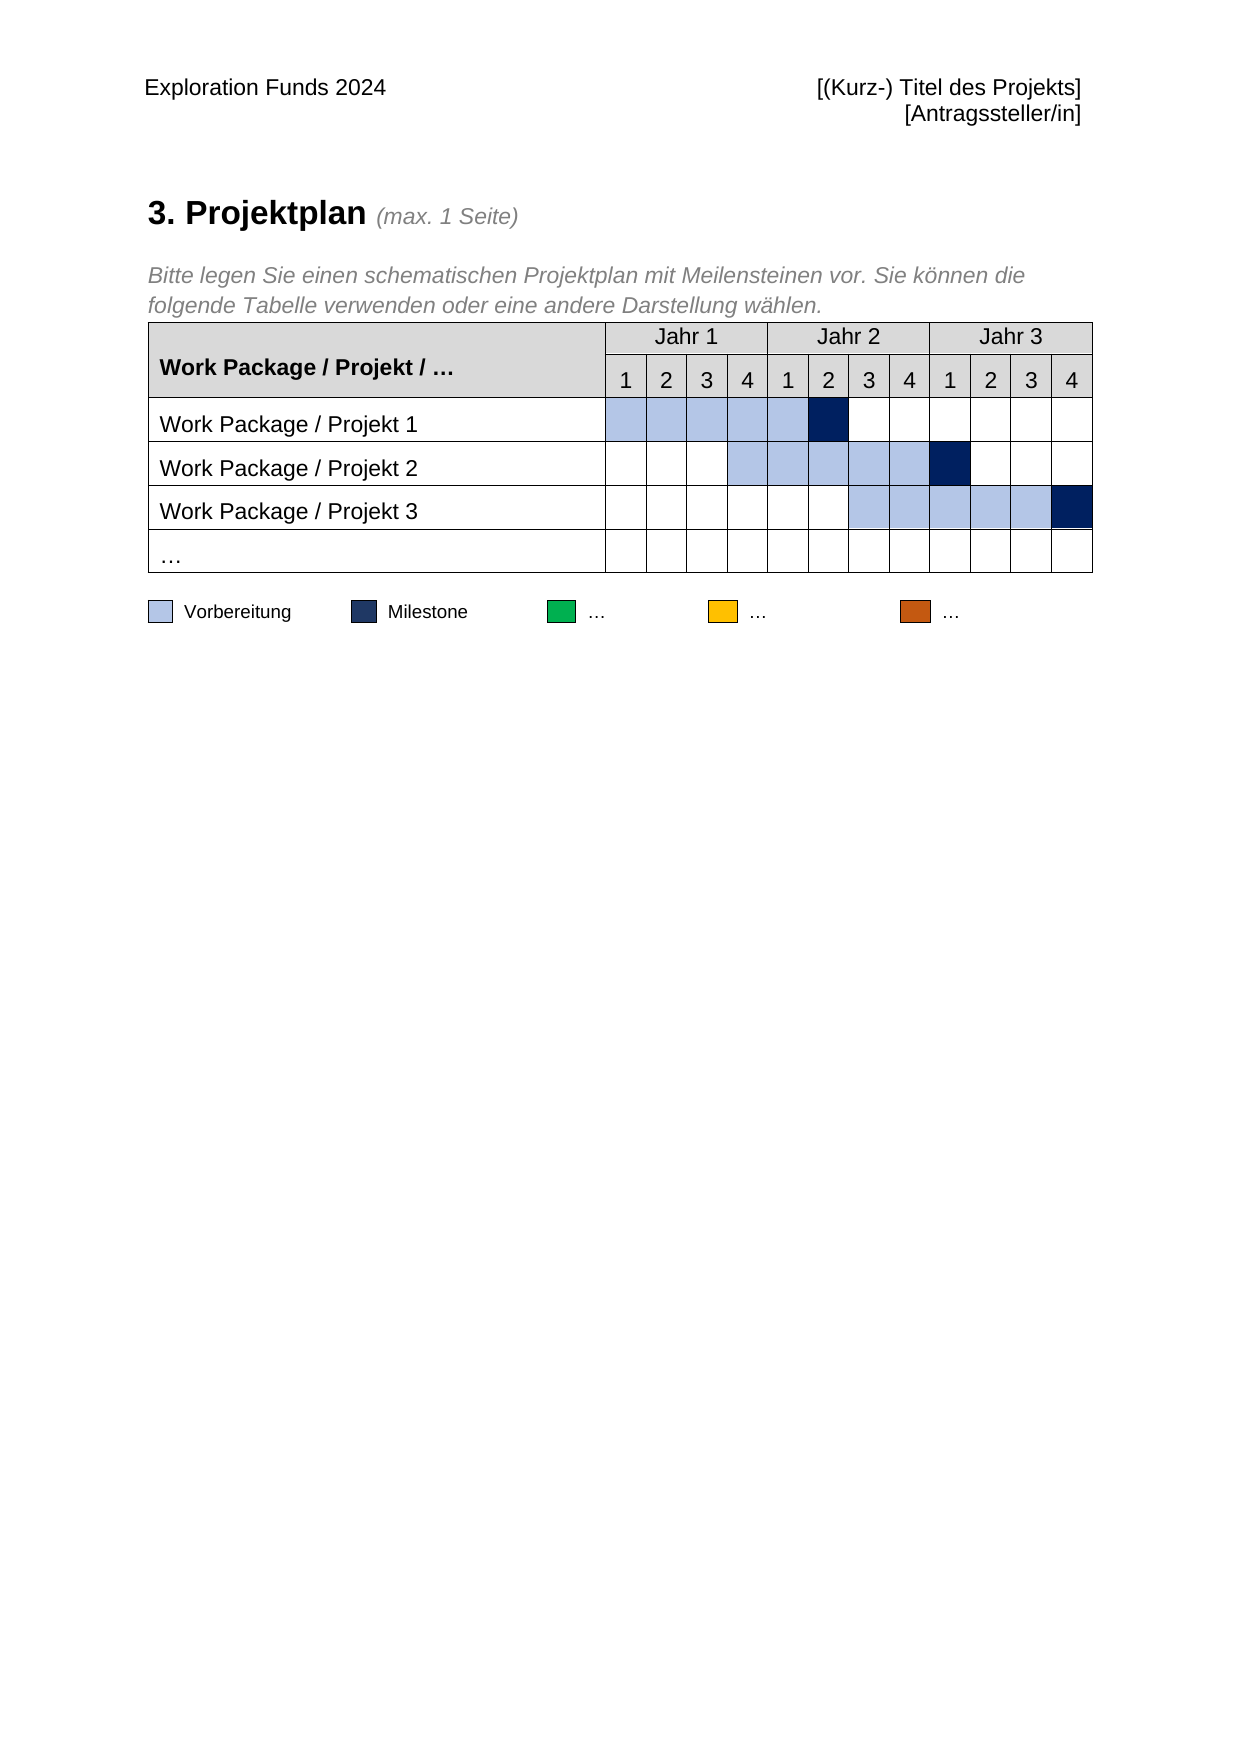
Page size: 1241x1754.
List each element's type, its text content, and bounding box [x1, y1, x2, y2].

table_cell [687, 530, 727, 572]
table_cell [930, 398, 970, 441]
table_cell [1011, 442, 1051, 485]
table_cell 4 [1052, 355, 1092, 397]
table_cell Work Package / Projekt 1 [149, 398, 605, 441]
table_header [901, 601, 930, 622]
table_header Work Package / Projekt / … [149, 323, 605, 397]
text Bitte legen Sie einen schematischen Projektplan mit Meilensteinen vor. Sie können die folgende Tabelle verwenden oder eine andere Darstellung wählen. [148, 262, 1093, 318]
table_cell [647, 486, 686, 528]
table_cell [687, 486, 727, 528]
table_cell [930, 530, 970, 572]
table_header [149, 601, 172, 622]
table_cell 2 [647, 355, 686, 397]
table_cell 3 [687, 355, 727, 397]
table_cell [768, 442, 808, 485]
table_cell [606, 442, 646, 485]
table_cell Work Package / Projekt 3 [149, 486, 605, 528]
table_cell [768, 530, 808, 572]
table_cell [606, 530, 646, 572]
table_cell [687, 398, 727, 441]
table_cell [1052, 530, 1092, 572]
table_cell 2 [971, 355, 1010, 397]
table_cell 3 [849, 355, 889, 397]
table_cell [1011, 486, 1051, 528]
table_cell [606, 398, 646, 441]
table_cell 1 [768, 355, 808, 397]
table_cell … [149, 530, 605, 572]
table_cell 1 [606, 355, 646, 397]
table_cell [930, 486, 970, 528]
table_header Milestone [377, 600, 547, 622]
table_cell [728, 530, 767, 572]
table_header … [576, 600, 708, 622]
table_header Jahr 1 [606, 323, 767, 353]
table_cell [687, 442, 727, 485]
subtitle Projektplan (max. 1 Seite) [148, 193, 1093, 231]
table_cell [930, 442, 970, 485]
table_header [352, 601, 376, 622]
table_cell 4 [728, 355, 767, 397]
table_cell [890, 442, 929, 485]
table_cell [849, 486, 889, 528]
table_cell [1052, 486, 1092, 528]
table_cell Work Package / Projekt 2 [149, 442, 605, 485]
table_cell [1011, 398, 1051, 441]
table_cell [849, 442, 889, 485]
table_header [709, 601, 737, 622]
table_cell [728, 442, 767, 485]
table_cell [890, 486, 929, 528]
table_cell [890, 398, 929, 441]
table_cell [1052, 442, 1092, 485]
table_cell [890, 530, 929, 572]
table_cell [768, 398, 808, 441]
table_cell [728, 398, 767, 441]
table_cell [849, 398, 889, 441]
table_cell [971, 486, 1010, 528]
table_cell [809, 398, 848, 441]
table_header Jahr 2 [768, 323, 929, 353]
table_header … [931, 600, 1099, 622]
table_cell [647, 530, 686, 572]
table_header Jahr 3 [930, 323, 1092, 353]
table_cell 3 [1011, 355, 1051, 397]
table_cell [809, 442, 848, 485]
table_cell [647, 442, 686, 485]
table_cell [1052, 398, 1092, 441]
table_cell [647, 398, 686, 441]
table_header … [738, 600, 900, 622]
table_cell [971, 442, 1010, 485]
table_cell [849, 530, 889, 572]
table_cell [768, 486, 808, 528]
table_header Vorbereitung [173, 600, 351, 622]
table_cell [809, 530, 848, 572]
table_cell [809, 486, 848, 528]
table_cell [728, 486, 767, 528]
table_cell [1011, 530, 1051, 572]
table_cell [971, 398, 1010, 441]
table_cell 2 [809, 355, 848, 397]
table_cell [971, 530, 1010, 572]
table_cell [606, 486, 646, 528]
table_header [548, 601, 575, 622]
table_cell 1 [930, 355, 970, 397]
table_cell 4 [890, 355, 929, 397]
